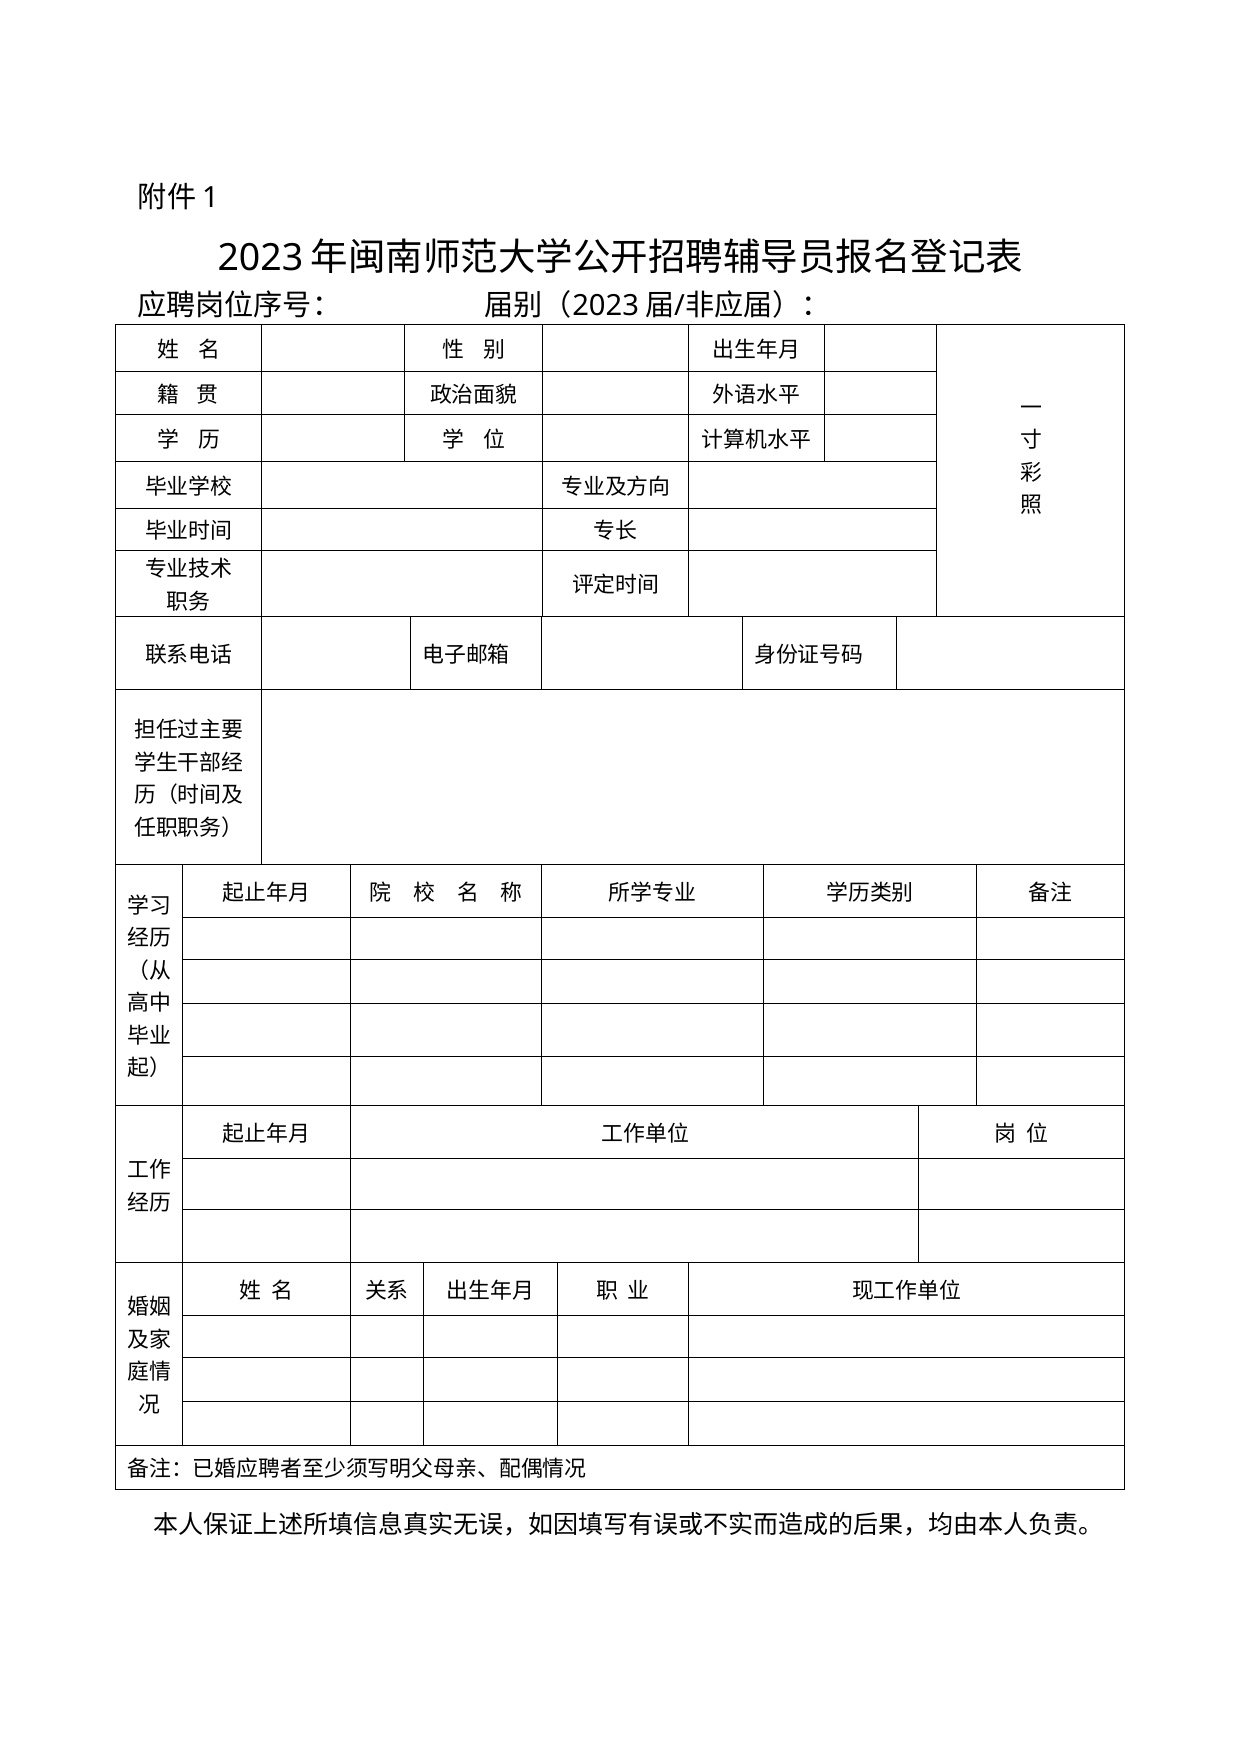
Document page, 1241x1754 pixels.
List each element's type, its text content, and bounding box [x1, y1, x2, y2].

table_cell [262, 551, 542, 616]
table_cell [351, 1316, 423, 1357]
table_cell [424, 1316, 557, 1357]
table_cell [351, 1057, 541, 1105]
table_cell [424, 1402, 557, 1445]
table_cell 所学专业 [542, 865, 763, 917]
table_cell [262, 415, 404, 461]
table_cell [351, 1159, 918, 1209]
table_cell 起止年月 [183, 865, 350, 917]
table_cell 姓 名 [183, 1263, 350, 1315]
table_cell [351, 960, 541, 1002]
table_cell 学习经历（从高中毕业起） [116, 865, 182, 1105]
table_cell 担任过主要学生干部经历（时间及任职职务） [116, 690, 261, 864]
table_cell 关系 [351, 1263, 423, 1315]
table_cell [262, 617, 410, 689]
table_cell [262, 372, 404, 414]
table_cell [825, 372, 936, 414]
table_cell 学 历 [116, 415, 261, 461]
table_cell [351, 1210, 918, 1262]
table_cell 工作单位 [351, 1106, 918, 1158]
table_cell 计算机水平 [689, 415, 824, 461]
table_cell [764, 960, 976, 1002]
table_cell 毕业学校 [116, 462, 261, 508]
table_cell [689, 1402, 1124, 1445]
table_cell 婚姻及家庭情况 [116, 1263, 182, 1445]
table_cell [183, 1358, 350, 1401]
table_cell [183, 1210, 350, 1262]
table_cell 评定时间 [543, 551, 688, 616]
table_cell 起止年月 [183, 1106, 350, 1158]
table_cell [764, 918, 976, 959]
table_cell [558, 1316, 688, 1357]
table_cell [542, 617, 742, 689]
table_cell 专业技术 职务 [116, 551, 261, 616]
table_cell [977, 918, 1124, 959]
table_cell 学 位 [405, 415, 542, 461]
table_cell [764, 1057, 976, 1105]
table_cell [183, 1402, 350, 1445]
table_cell 政治面貌 [405, 372, 542, 414]
table_cell 专业及方向 [543, 462, 688, 508]
table_cell [825, 415, 936, 461]
text 应聘岗位序号： 届别（2023届/非应届）： [78, 281, 1103, 324]
table_header 性 别 [405, 325, 542, 371]
table_cell [351, 1358, 423, 1401]
table_cell 院 校 名 称 [351, 865, 541, 917]
table_cell 毕业时间 [116, 509, 261, 550]
table_cell [183, 960, 350, 1002]
table_cell [424, 1358, 557, 1401]
table_header 一 寸 彩 照 [937, 325, 1124, 616]
table_cell 岗 位 [919, 1106, 1124, 1158]
table_cell [919, 1210, 1124, 1262]
table_cell [542, 1004, 763, 1056]
table_cell [262, 462, 542, 508]
table_cell [558, 1402, 688, 1445]
table_cell [897, 617, 1124, 689]
table_cell [542, 1057, 763, 1105]
table_header 出生年月 [689, 325, 824, 371]
table_cell 专长 [543, 509, 688, 550]
text 2023年闽南师范大学公开招聘辅导员报名登记表 [138, 227, 1103, 281]
table_cell [183, 1057, 350, 1105]
table_cell 联系电话 [116, 617, 261, 689]
table_cell [351, 1004, 541, 1056]
table_cell [262, 690, 1124, 864]
table_cell 工作经历 [116, 1106, 182, 1262]
table_header [543, 325, 688, 371]
table_cell [351, 1402, 423, 1445]
table_cell [183, 1159, 350, 1209]
table_cell 籍 贯 [116, 372, 261, 414]
table_cell [542, 918, 763, 959]
table_cell 电子邮箱 [411, 617, 541, 689]
table_header [262, 325, 404, 371]
text 本人保证上述所填信息真实无误，如因填写有误或不实而造成的后果，均由本人负责。 [78, 1490, 1103, 1555]
table_cell [689, 1358, 1124, 1401]
table_cell [262, 509, 542, 550]
table_cell 职 业 [558, 1263, 688, 1315]
table_header 姓 名 [116, 325, 261, 371]
table_cell 现工作单位 [689, 1263, 1124, 1315]
table_cell 备注：已婚应聘者至少须写明父母亲、配偶情况 [116, 1446, 1124, 1489]
table_cell [689, 551, 936, 616]
table_cell [183, 1004, 350, 1056]
table_cell [977, 1004, 1124, 1056]
table_cell [183, 1316, 350, 1357]
table_header [825, 325, 936, 371]
text 附件1 [138, 162, 1103, 227]
table_cell [183, 918, 350, 959]
table_cell [542, 960, 763, 1002]
table_cell [919, 1159, 1124, 1209]
table_cell [689, 1316, 1124, 1357]
table_cell 身份证号码 [743, 617, 896, 689]
table_cell [543, 415, 688, 461]
table_cell 出生年月 [424, 1263, 557, 1315]
table_cell [351, 918, 541, 959]
table_cell 学历类别 [764, 865, 976, 917]
table_cell [558, 1358, 688, 1401]
table_cell [689, 509, 936, 550]
table_cell [977, 960, 1124, 1002]
table_cell 备注 [977, 865, 1124, 917]
table_cell 外语水平 [689, 372, 824, 414]
table_cell [543, 372, 688, 414]
table_cell [764, 1004, 976, 1056]
table_cell [689, 462, 936, 508]
table_cell [977, 1057, 1124, 1105]
